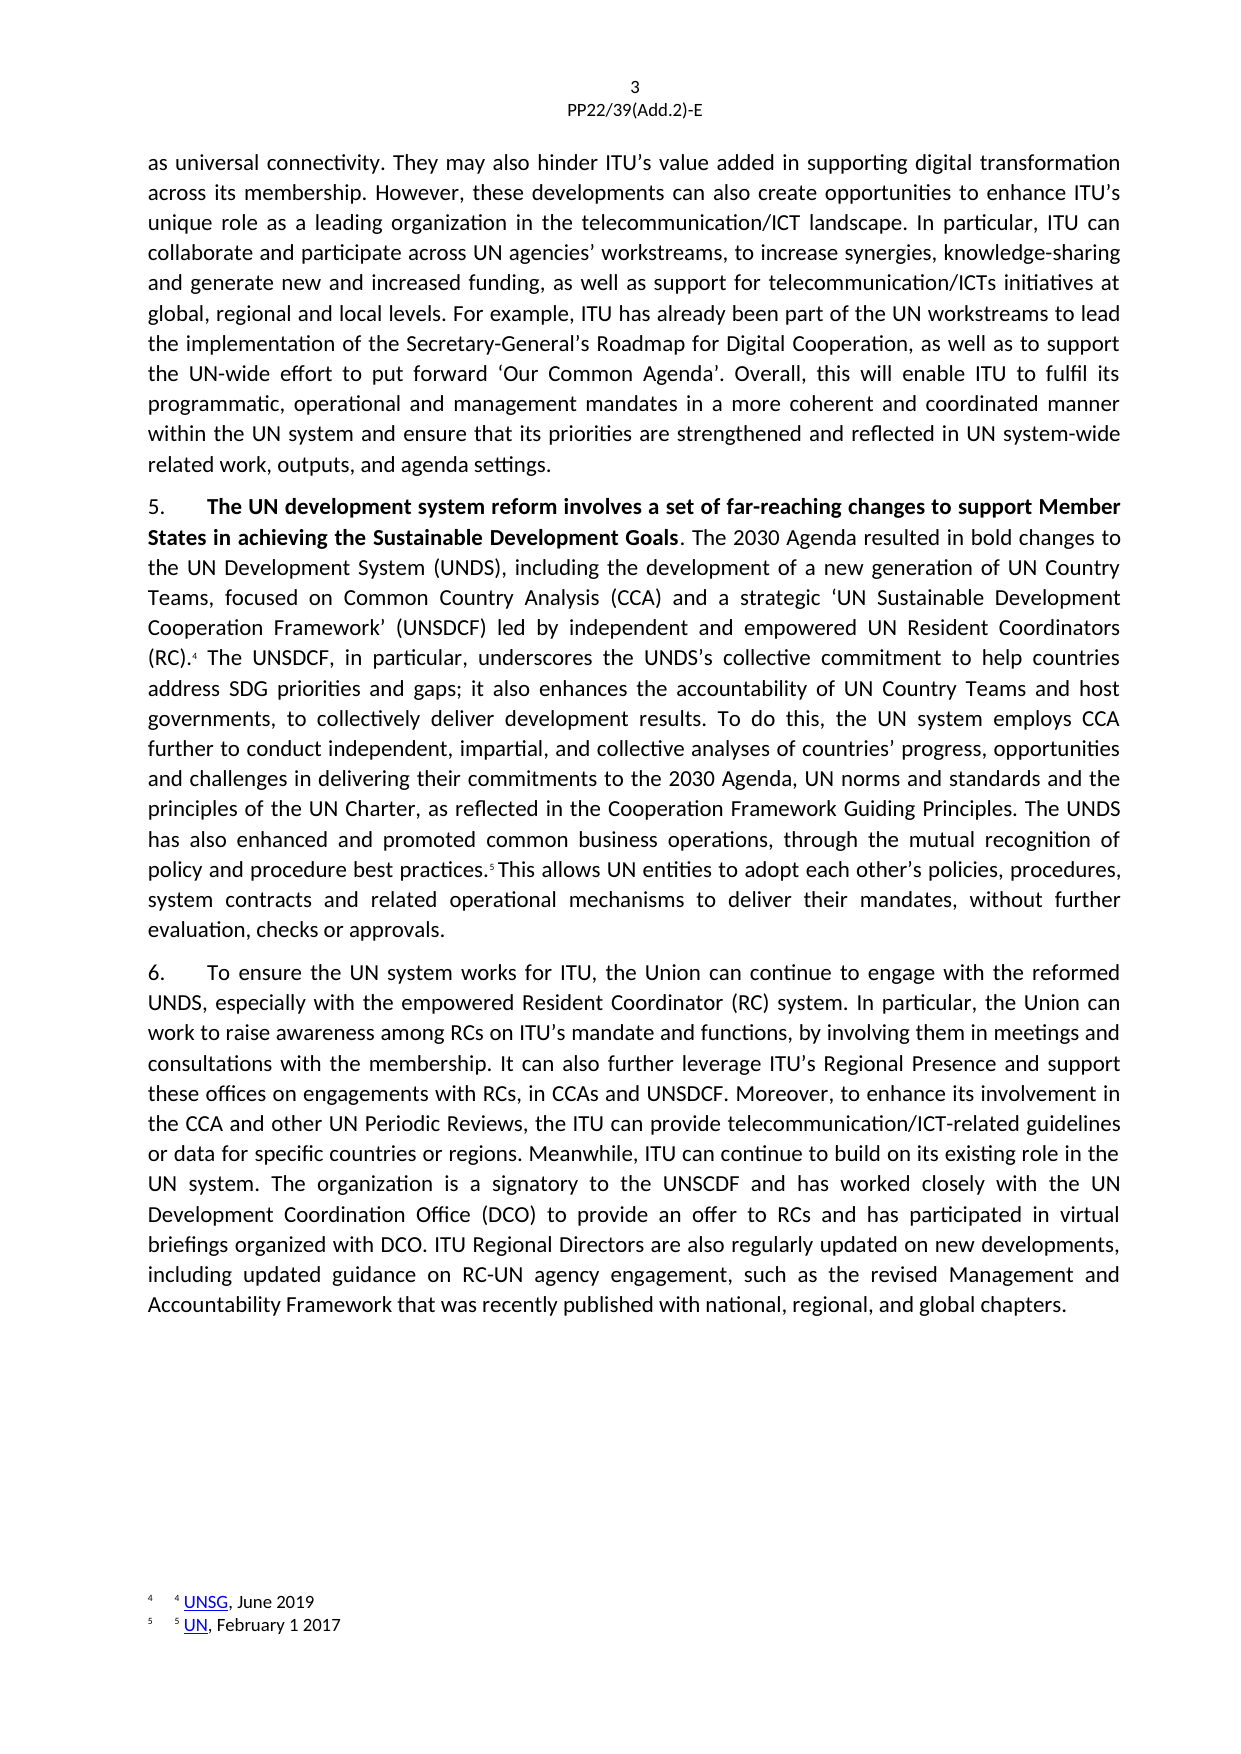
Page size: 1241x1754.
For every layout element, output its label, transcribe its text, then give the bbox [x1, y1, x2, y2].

list 6. To ensure the UN system works for ITU, the Union can continue to engage with the reformed UNDS, especially with the empowered Resident Coordinator (RC) system. In particular, the Union can work to raise awareness among RCs on ITU’s mandate and functions, by involving them in meetings and consultations with the membership. It can also further leverage ITU’s Regional Presence and support these offices on engagements with RCs, in CCAs and UNSDCF. Moreover, to enhance its involvement in the CCA and other UN Periodic Reviews, the ITU can provide telecommunication/ICT-related guidelines or data for specific countries or regions. Meanwhile, ITU can continue to build on its existing role in the UN system. The organization is a signatory to the UNSCDF and has worked closely with the UN Development Coordination Office (DCO) to provide an offer to RCs and has participated in virtual briefings organized with DCO. ITU Regional Directors are also regularly updated on new developments, including updated guidance on RC-UN agency engagement, such as the revised Management and Accountability Framework that was recently published with national, regional, and global chapters. [148, 958, 1122, 1318]
list 5. The UN development system reform involves a set of far-reaching changes to support Member States in achieving the Sustainable Development Goals. The 2030 Agenda resulted in bold changes to the UN Development System (UNDS), including the development of a new generation of UN Country Teams, focused on Common Country Analysis (CCA) and a strategic ‘UN Sustainable Development Cooperation Framework’ (UNSDCF) led by independent and empowered UN Resident Coordinators (RC).4 The UNSDCF, in particular, underscores the UNDS’s collective commitment to help countries address SDG priorities and gaps; it also enhances the accountability of UN Country Teams and host governments, to collectively deliver development results. To do this, the UN system employs CCA further to conduct independent, impartial, and collective analyses of countries’ progress, opportunities and challenges in delivering their commitments to the 2030 Agenda, UN norms and standards and the principles of the UN Charter, as reflected in the Cooperation Framework Guiding Principles. The UNDS has also enhanced and promoted common business operations, through the mutual recognition of policy and procedure best practices.5 This allows UN entities to adopt each other’s policies, procedures, system contracts and related operational mechanisms to deliver their mandates, without further evaluation, checks or approvals. [148, 492, 1122, 943]
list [148, 148, 1122, 478]
